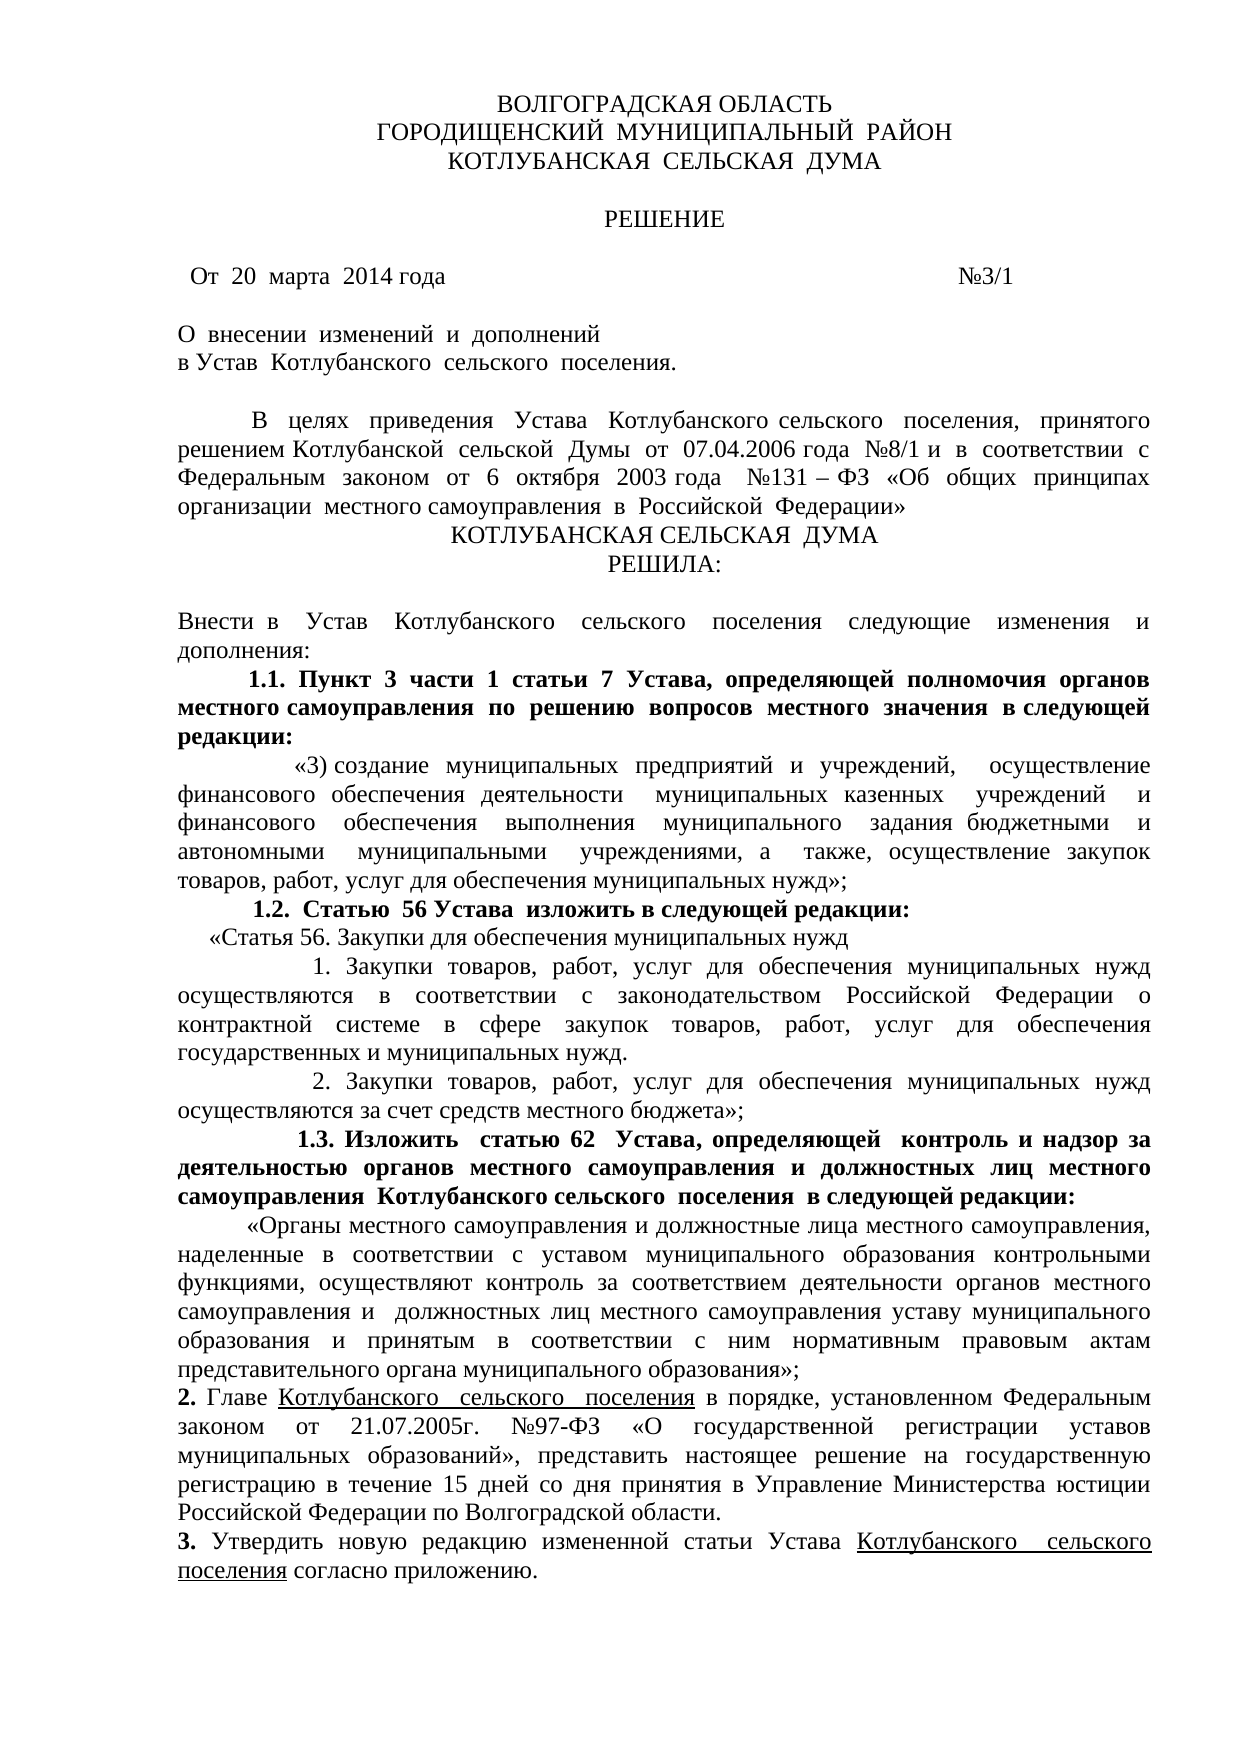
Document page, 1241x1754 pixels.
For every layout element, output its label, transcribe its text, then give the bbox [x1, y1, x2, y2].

text Внести в Устав Котлубанского сельского поселения следующие изменения и дополнения: [177, 606, 1152, 664]
text ВОЛГОГРАДСКАЯ ОБЛАСТЬ [177, 89, 1152, 117]
text «Органы местного самоуправления и должностные лица местного самоуправления, наделенные в соответствии с уставом муниципального образования контрольными функциями, осуществляют контроль за соответствием деятельности органов местного самоуправления и должностных лиц местного самоуправления уставу муниципального образования и принятым в соответствии с ним нормативным правовым актам представительного органа муниципального образования»; [177, 1210, 1152, 1382]
text 1.1. Пункт 3 части 1 статьи 7 Устава, определяющей полномочия органов местного самоуправления по решению вопросов местного значения в следующей редакции: [177, 664, 1152, 750]
text КОТЛУБАНСКАЯ СЕЛЬСКАЯ ДУМА [177, 520, 1152, 549]
text РЕШЕНИЕ [177, 204, 1152, 232]
text От 20 марта 2014 года №3/1 [177, 261, 1152, 290]
text 3. Утвердить новую редакцию измененной статьи Устава Котлубанского сельского поселения согласно приложению. [177, 1526, 1152, 1584]
text 1.2. Статью 56 Устава изложить в следующей редакции: [177, 894, 1152, 922]
text 1. Закупки товаров, работ, услуг для обеспечения муниципальных нужд осуществляются в соответствии с законодательством Российской Федерации о контрактной системе в сфере закупок товаров, работ, услуг для обеспечения государственных и муниципальных нужд. [177, 951, 1152, 1066]
text О внесении изменений и дополнений [177, 319, 1152, 347]
text «Статья 56. Закупки для обеспечения муниципальных нужд [177, 922, 1152, 951]
text КОТЛУБАНСКАЯ СЕЛЬСКАЯ ДУМА [177, 146, 1152, 175]
text в Устав Котлубанского сельского поселения. [177, 347, 1152, 376]
text 2. Закупки товаров, работ, услуг для обеспечения муниципальных нужд осуществляются за счет средств местного бюджета»; [177, 1066, 1152, 1124]
text «3) создание муниципальных предприятий и учреждений, осуществление финансового обеспечения деятельности муниципальных казенных учреждений и финансового обеспечения выполнения муниципального задания бюджетными и автономными муниципальными учреждениями, а также, осуществление закупок товаров, работ, услуг для обеспечения муниципальных нужд»; [177, 750, 1152, 894]
text 2. Главе Котлубанского сельского поселения в порядке, установленном Федеральным законом от 21.07.2005г. №97-ФЗ «О государственной регистрации уставов муниципальных образований», представить настоящее решение на государственную регистрацию в течение 15 дней со дня принятия в Управление Министерства юстиции Российской Федерации по Волгоградской области. [177, 1382, 1152, 1526]
text 1.3. Изложить статью 62 Устава, определяющей контроль и надзор за деятельностью органов местного самоуправления и должностных лиц местного самоуправления Котлубанского сельского поселения в следующей редакции: [177, 1124, 1152, 1210]
text ГОРОДИЩЕНСКИЙ МУНИЦИПАЛЬНЫЙ РАЙОН [177, 117, 1152, 146]
text РЕШИЛА: [177, 549, 1152, 577]
text В целях приведения Устава Котлубанского сельского поселения, принятого решением Котлубанской сельской Думы от 07.04.2006 года №8/1 и в соответствии с Федеральным законом от 6 октября 2003 года №131 – ФЗ «Об общих принципах организации местного самоуправления в Российской Федерации» [177, 405, 1152, 520]
